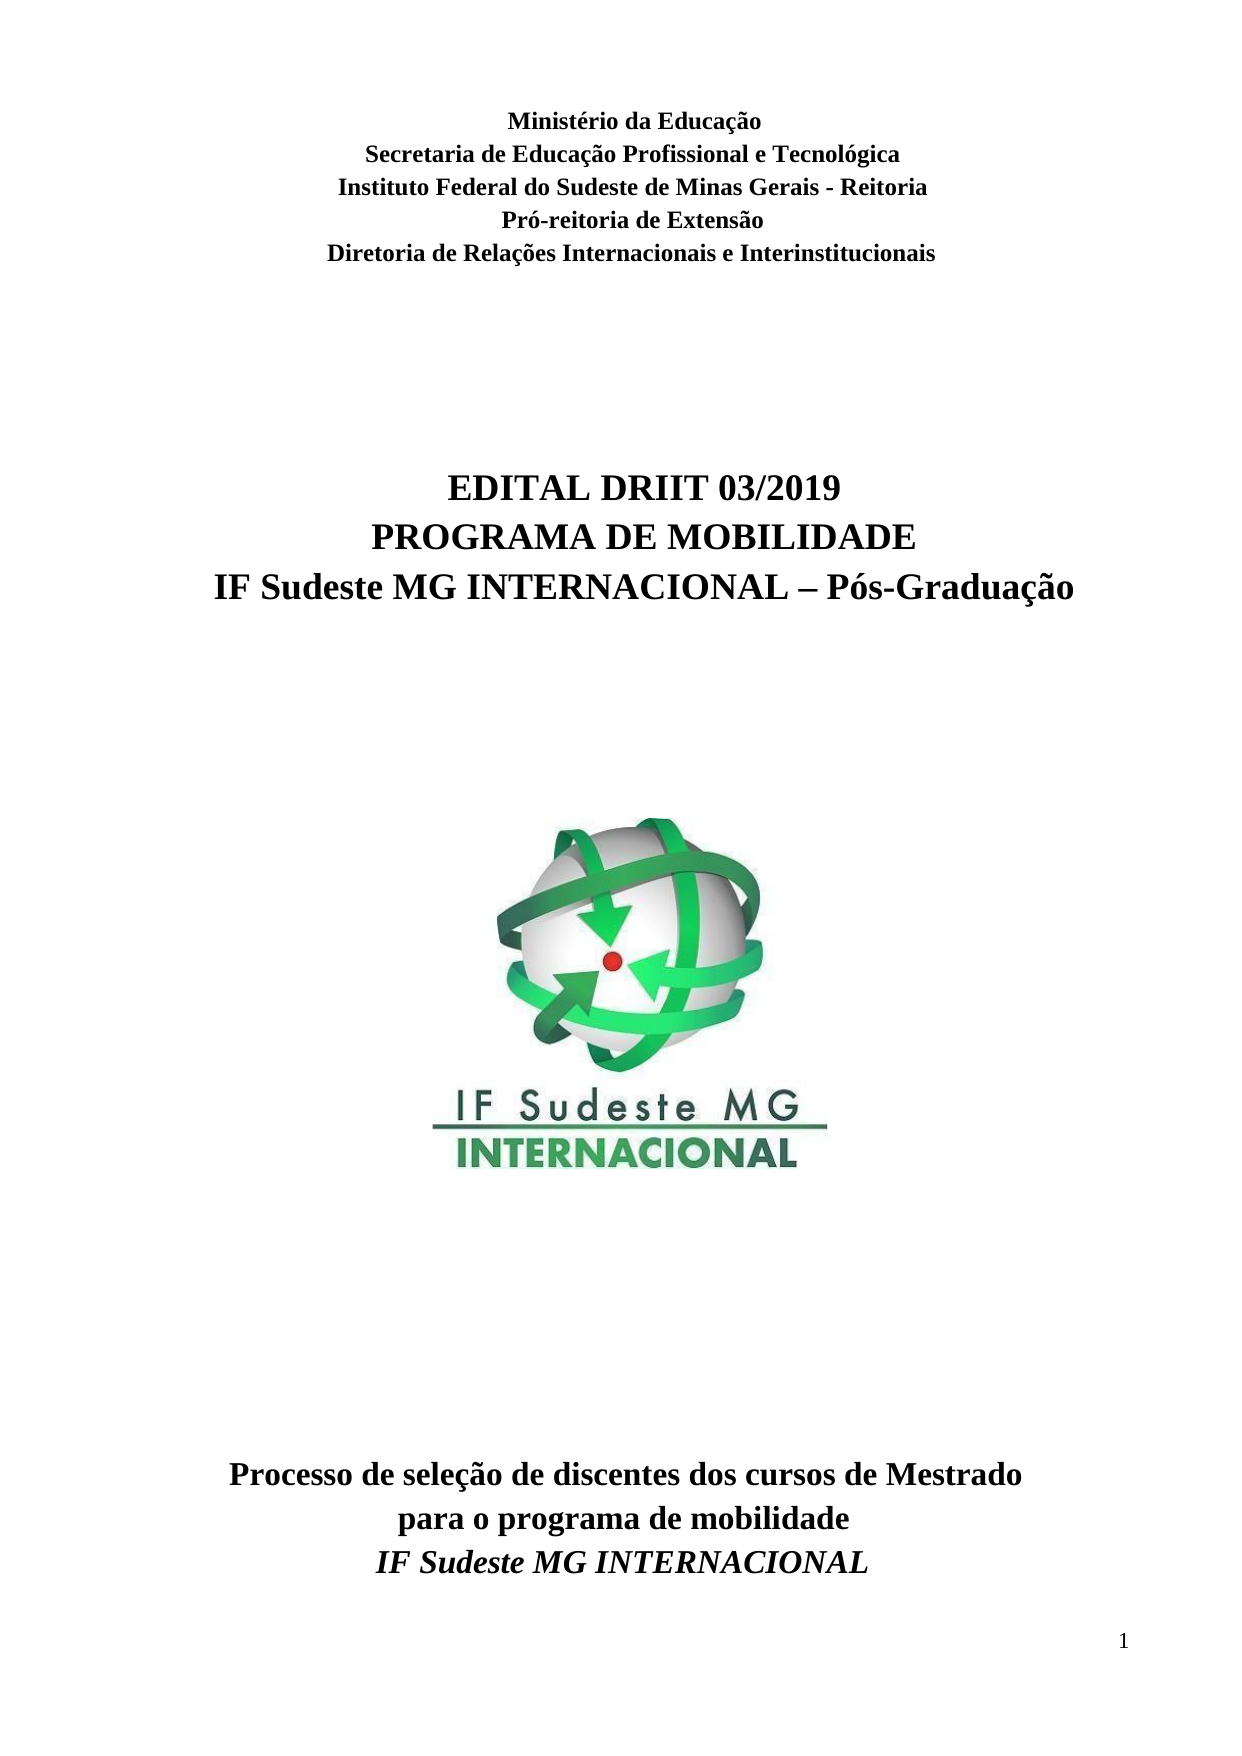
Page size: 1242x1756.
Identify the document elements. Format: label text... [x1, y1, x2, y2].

text Processo de seleção de discentes dos cursos de Mestrado [146, 1454, 1106, 1493]
text EDITAL DRIIT 03/2019 PROGRAMA DE MOBILIDADE [371, 465, 917, 558]
text Diretoria de Relações Internacionais e Interinstitucionais [186, 238, 1077, 267]
text para o programa de mobilidade [170, 1498, 1077, 1537]
text IF Sudeste MG INTERNACIONAL [171, 1543, 1077, 1581]
picture [432, 818, 828, 1169]
text IF Sudeste MG INTERNACIONAL – Pós-Graduação [211, 564, 1077, 607]
text Secretaria de Educação Profissional e Tecnológica Instituto Federal do Sudeste de Minas Gerais - Reitoria Pró-reitoria de Extensão [336, 139, 929, 234]
subtitle Ministério da Educação [192, 106, 1077, 135]
